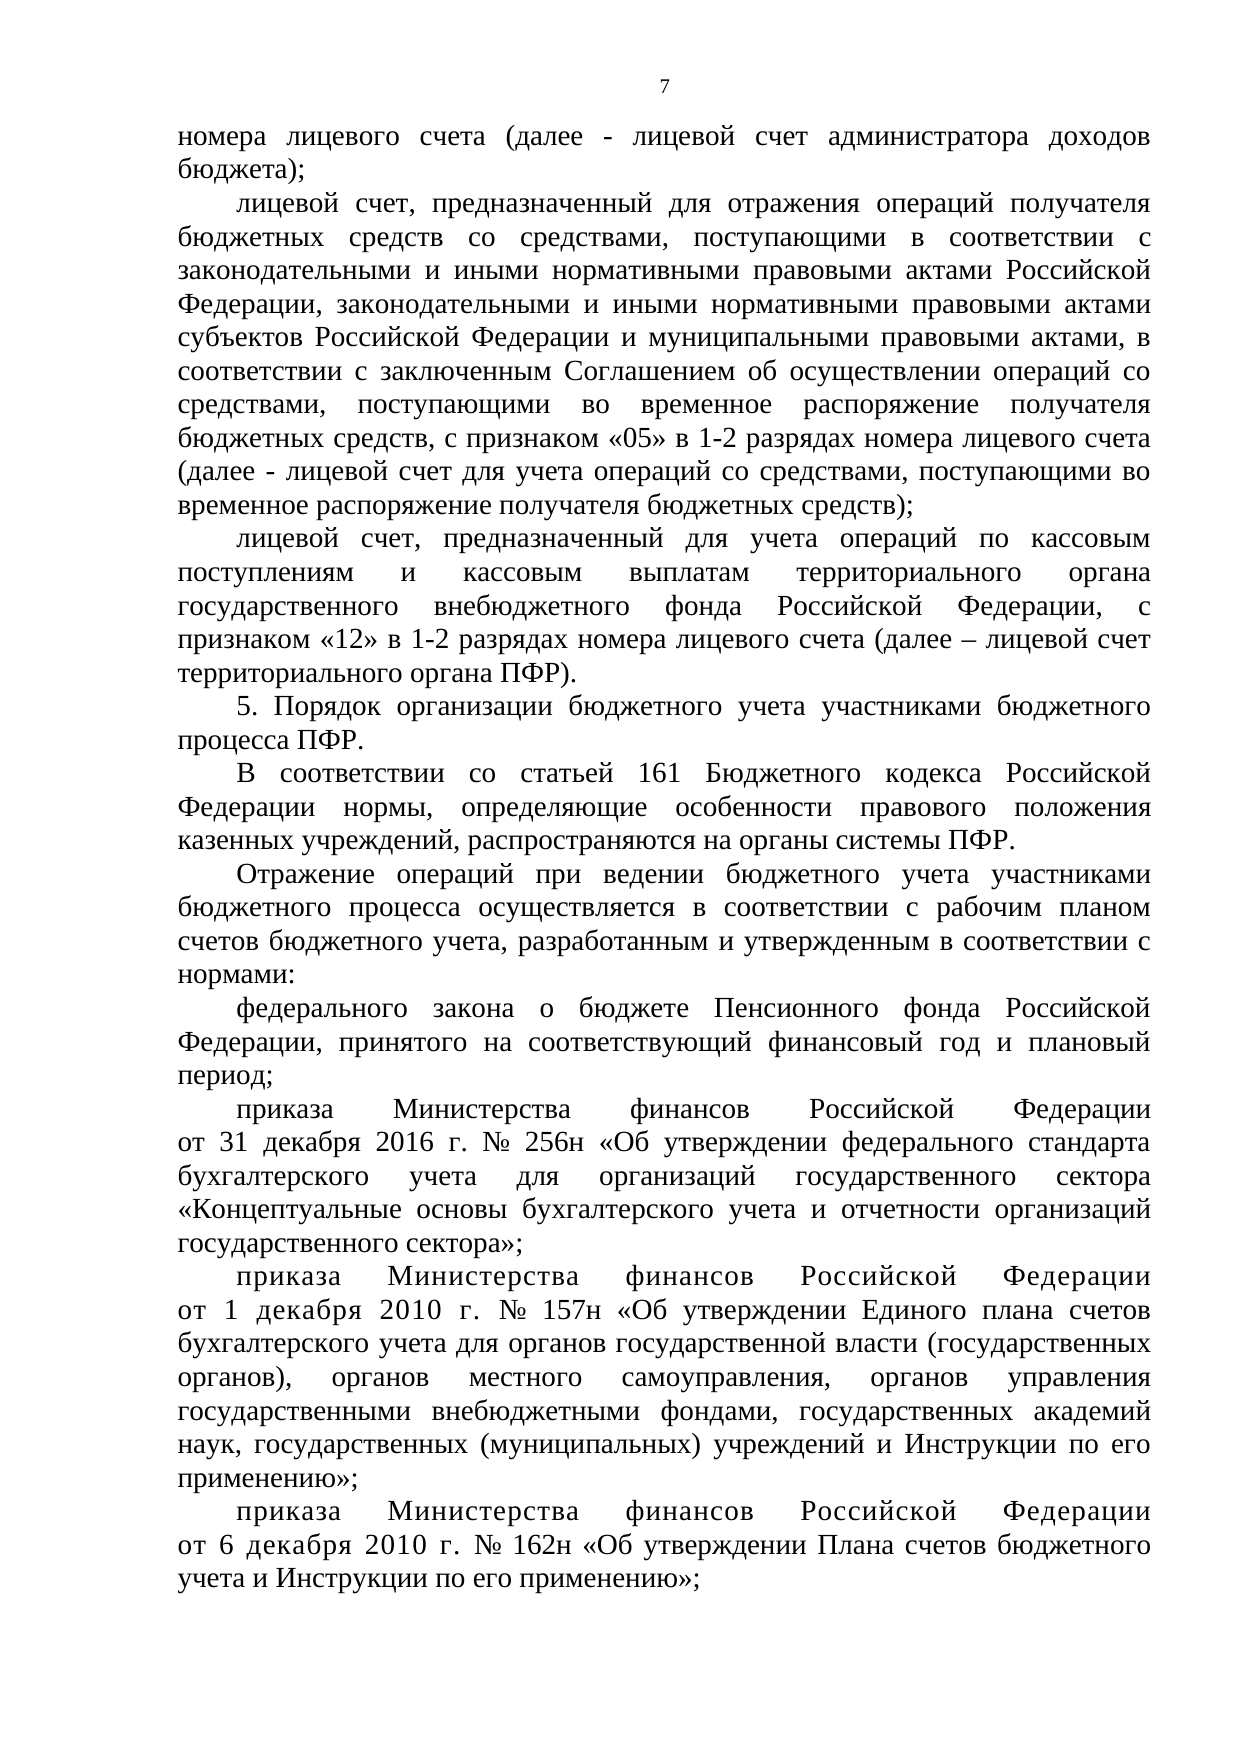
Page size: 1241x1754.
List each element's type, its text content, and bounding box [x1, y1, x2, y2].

text лицевой счет, предназначенный для отражения операций получателя бюджетных средств со средствами, поступающими в соответствии с законодательными и иными нормативными правовыми актами Российской Федерации, законодательными и иными нормативными правовыми актами субъектов Российской Федерации и муниципальными правовыми актами, в соответствии с заключенным Соглашением об осуществлении операций со средствами, поступающими во временное распоряжение получателя бюджетных средств, с признаком «05» в 1-2 разрядах номера лицевого счета (далее - лицевой счет для учета операций со средствами, поступающими во временное распоряжение получателя бюджетных средств); [177, 185, 1152, 521]
text приказа Министерства финансов Российской Федерации от 6 декабря 2010 г. № 162н «Об утверждении Плана счетов бюджетного учета и Инструкции по его применению»; [177, 1493, 1152, 1594]
text лицевой счет, предназначенный для учета операций по кассовым поступлениям и кассовым выплатам территориального органа государственного внебюджетного фонда Российской Федерации, с признаком «12» в 1-2 разрядах номера лицевого счета (далее – лицевой счет территориального органа ПФР). [177, 521, 1152, 688]
text федерального закона о бюджете Пенсионного фонда Российской Федерации, принятого на соответствующий финансовый год и плановый период; [177, 990, 1152, 1091]
text В соответствии со статьей 161 Бюджетного кодекса Российской Федерации нормы, определяющие особенности правового положения казенных учреждений, распространяются на органы системы ПФР. [177, 755, 1152, 856]
text приказа Министерства финансов Российской Федерации от 31 декабря 2016 г. № 256н «Об утверждении федерального стандарта бухгалтерского учета для организаций государственного сектора «Концептуальные основы бухгалтерского учета и отчетности организаций государственного сектора»; [177, 1091, 1152, 1258]
text приказа Министерства финансов Российской Федерации от 1 декабря 2010 г. № 157н «Об утверждении Единого плана счетов бухгалтерского учета для органов государственной власти (государственных органов), органов местного самоуправления, органов управления государственными внебюджетными фондами, государственных академий наук, государственных (муниципальных) учреждений и Инструкции по его применению»; [177, 1258, 1152, 1493]
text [177, 118, 1152, 185]
text 5. Порядок организации бюджетного учета участниками бюджетного процесса ПФР. [177, 688, 1152, 755]
text Отражение операций при ведении бюджетного учета участниками бюджетного процесса осуществляется в соответствии с рабочим планом счетов бюджетного учета, разработанным и утвержденным в соответствии с нормами: [177, 856, 1152, 990]
